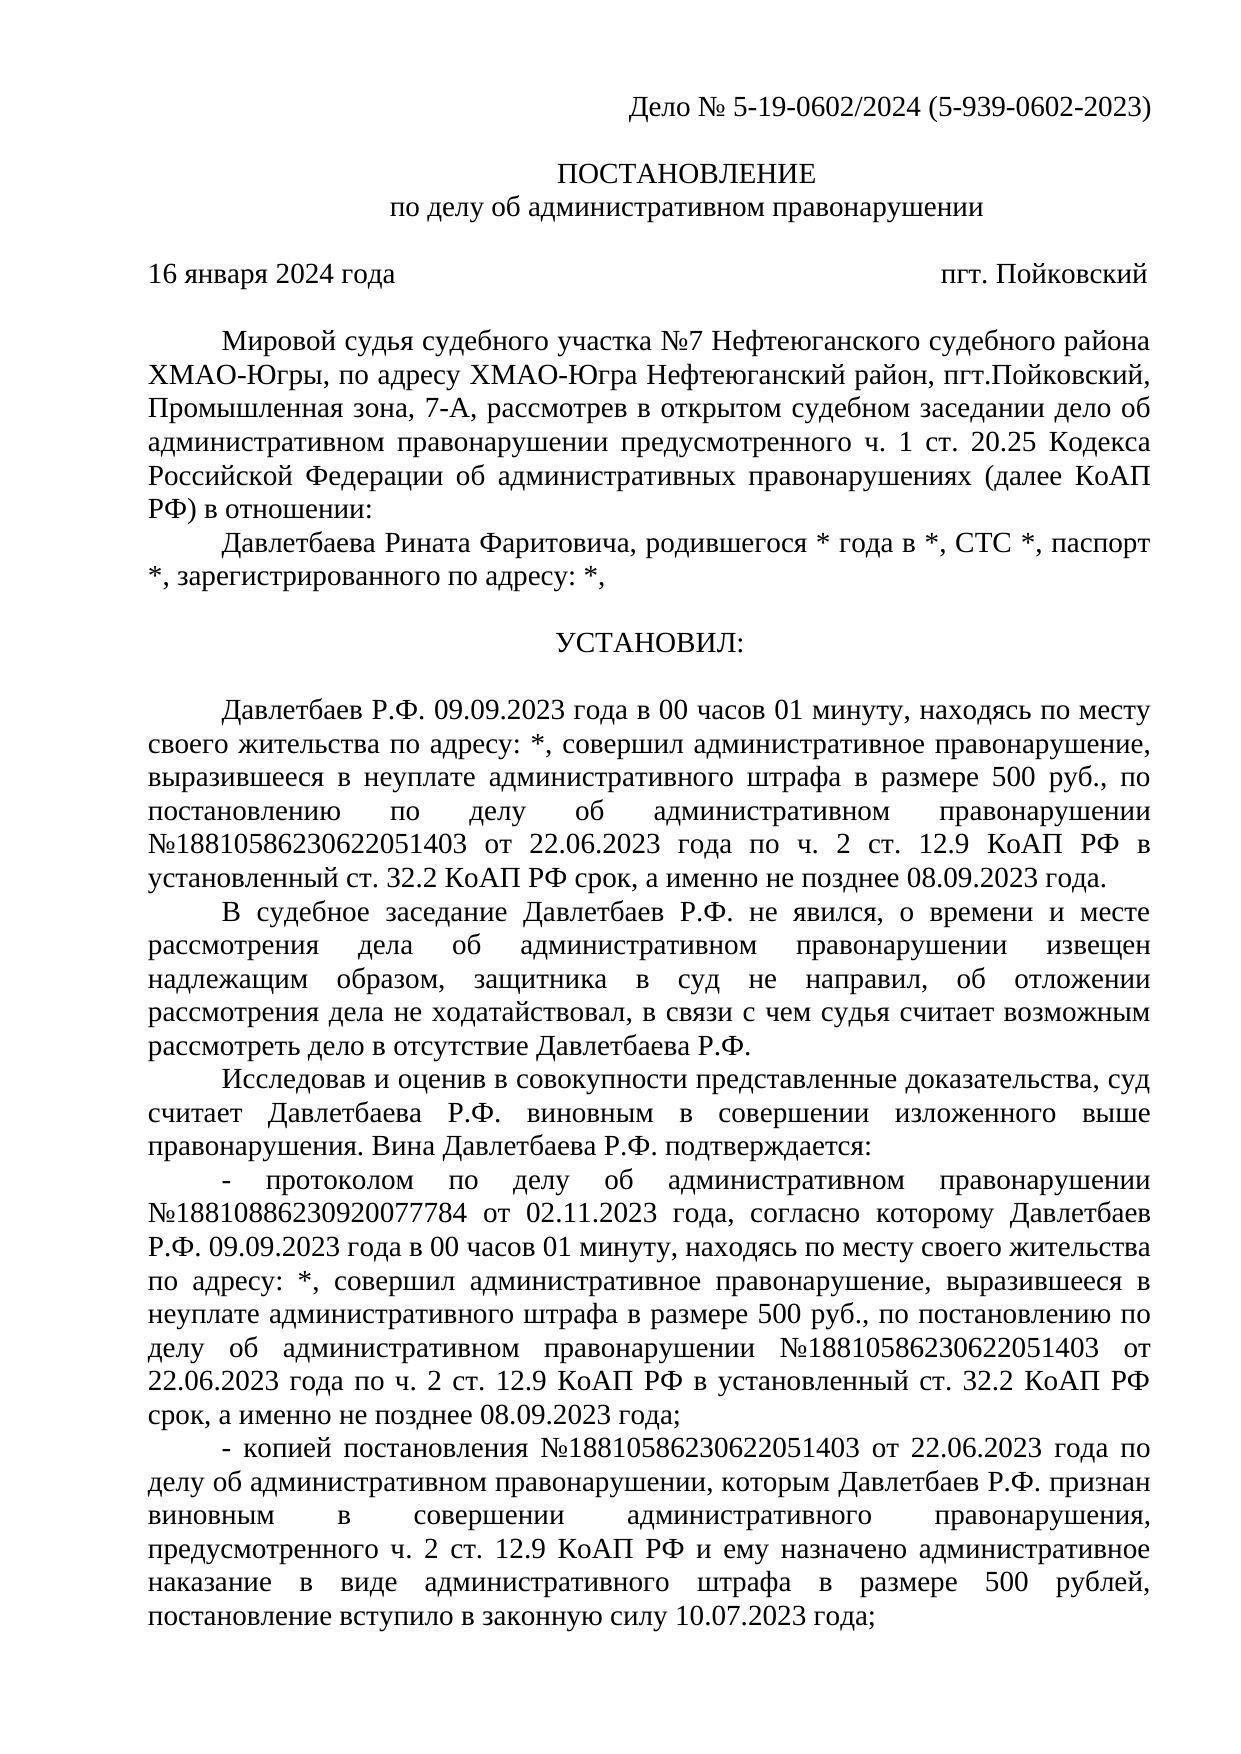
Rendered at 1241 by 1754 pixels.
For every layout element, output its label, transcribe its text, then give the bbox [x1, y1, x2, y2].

text Давлетбаев Р.Ф. 09.09.2023 года в 00 часов 01 минуту, находясь по месту своего жительства по адресу: *, совершил административное правонарушение, выразившееся в неуплате административного штрафа в размере 500 руб., по постановлению по делу об административном правонарушении №18810586230622051403 от 22.06.2023 года по ч. 2 ст. 12.9 КоАП РФ в установленный ст. 32.2 КоАП РФ срок, а именно не позднее 08.09.2023 года. [148, 692, 1152, 894]
text Мировой судья судебного участка №7 Нефтеюганского судебного района ХМАО-Югры, по адресу ХМАО-Югра Нефтеюганский район, пгт.Пойковский, Промышленная зона, 7-А, рассмотрев в открытом судебном заседании дело об административном правонарушении предусмотренного ч. 1 ст. 20.25 Кодекса Российской Федерации об административных правонарушениях (далее КоАП РФ) в отношении: [148, 323, 1152, 525]
text ПОСТАНОВЛЕНИЕ [148, 156, 1152, 189]
text 16 января 2024 года пгт. Пойковский [148, 256, 1152, 323]
text В судебное заседание Давлетбаев Р.Ф. не явился, о времени и месте рассмотрения дела об административном правонарушении извещен надлежащим образом, защитника в суд не направил, об отложении рассмотрения дела не ходатайствовал, в связи с чем судья считает возможным рассмотреть дело в отсутствие Давлетбаева Р.Ф. [148, 894, 1152, 1061]
text по делу об административном правонарушении [148, 189, 1152, 223]
text Исследовав и оценив в совокупности представленные доказательства, суд считает Давлетбаева Р.Ф. виновным в совершении изложенного выше правонарушения. Вина Давлетбаева Р.Ф. подтверждается: [148, 1061, 1152, 1162]
text - протоколом по делу об административном правонарушении №18810886230920077784 от 02.11.2023 года, согласно которому Давлетбаев Р.Ф. 09.09.2023 года в 00 часов 01 минуту, находясь по месту своего жительства по адресу: *, совершил административное правонарушение, выразившееся в неуплате административного штрафа в размере 500 руб., по постановлению по делу об административном правонарушении №18810586230622051403 от 22.06.2023 года по ч. 2 ст. 12.9 КоАП РФ в установленный ст. 32.2 КоАП РФ срок, а именно не позднее 08.09.2023 года; [148, 1162, 1152, 1430]
text - копией постановления №18810586230622051403 от 22.06.2023 года по делу об административном правонарушении, которым Давлетбаев Р.Ф. признан виновным в совершении административного правонарушения, предусмотренного ч. 2 ст. 12.9 КоАП РФ и ему назначено административное наказание в виде административного штрафа в размере 500 рублей, постановление вступило в законную силу 10.07.2023 года; [148, 1430, 1152, 1632]
text Давлетбаева Рината Фаритовича, родившегося * года в *, СТС *, паспорт *, зарегистрированного по адресу: *, [148, 525, 1152, 592]
text УСТАНОВИЛ: [148, 625, 1152, 659]
text Дело № 5-19-0602/2024 (5-939-0602-2023) [148, 89, 1152, 122]
